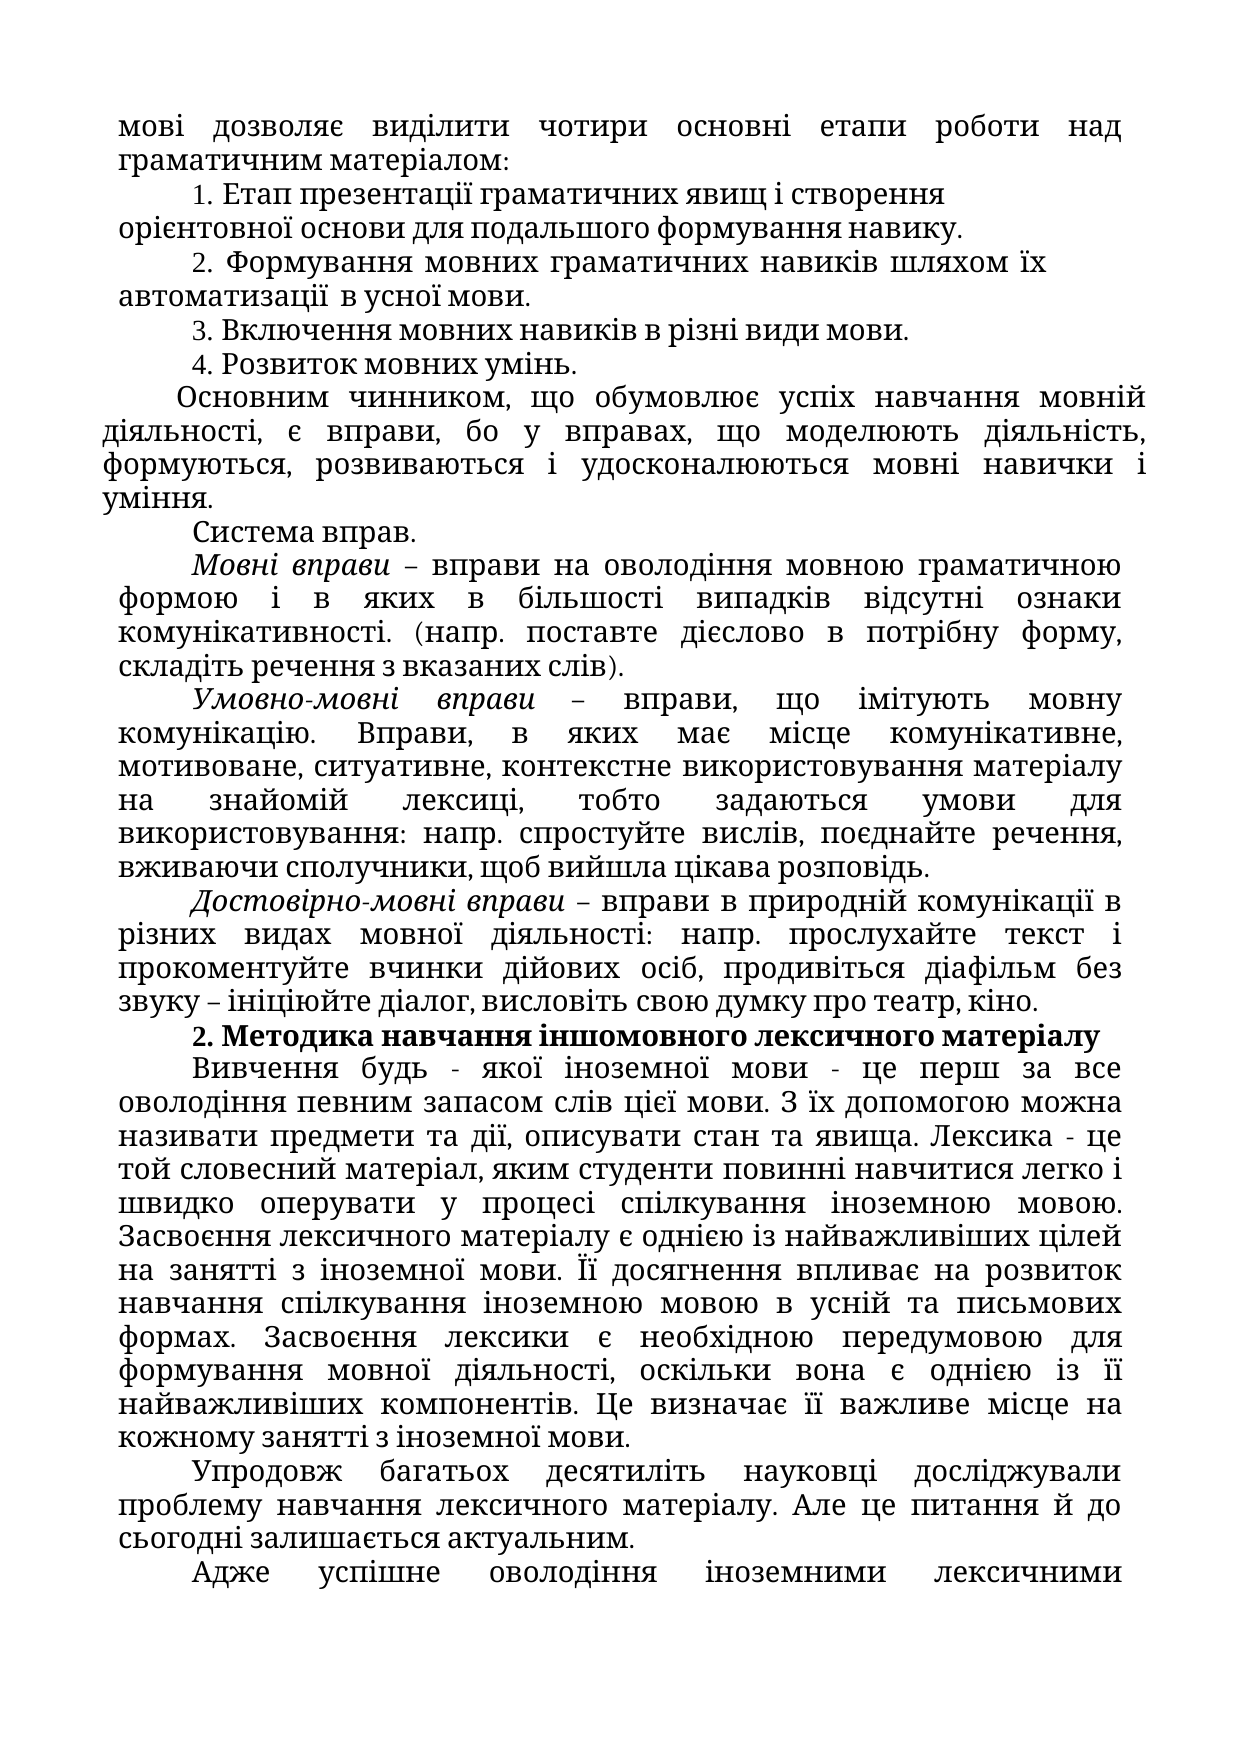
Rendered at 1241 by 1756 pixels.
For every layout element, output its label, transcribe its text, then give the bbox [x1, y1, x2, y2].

text Основним чинником, що обумовлює успіх навчання мовній діяльності, є вправи, бо у вправах, що моделюють діяльність, формуються, розвиваються і удосконалюються мовні навички і уміння. [102, 381, 1146, 516]
list Включення мовних навиків в різні види мови. [192, 314, 1146, 347]
list Методика навчання іншомовного лексичного матеріалу [192, 1019, 1146, 1053]
list Розвиток мовних умінь. [192, 347, 1146, 381]
text Вивчення будь - якої іноземної мови - це перш за все оволодіння певним запасом слів цієї мови. З їх допомогою можна називати предмети та дії, описувати стан та явища. Лексика - це той словесний матеріал, яким студенти повинні навчитися легко і швидко оперувати у процесі спілкування іноземною мовою. Засвоєння лексичного матеріалу є однією із найважливіших цілей на занятті з іноземної мови. Її досягнення впливає на розвиток навчання спілкування іноземною мовою в усній та письмових формах. Засвоєння лексики є необхідною передумовою для формування мовної діяльності, оскільки вона є однією із її найважливіших компонентів. Це визначає її важливе місце на кожному занятті з іноземної мови. [118, 1053, 1122, 1455]
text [118, 110, 1121, 177]
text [118, 1556, 1123, 1589]
list Формування мовних граматичних навиків шляхом їх автоматизації в усної мови. [118, 246, 1122, 314]
text Достовірно-мовні вправи – вправи в природній комунікації в різних видах мовної діяльності: напр. прослухайте текст і прокоментуйте вчинки дійових осіб, продивіться діафільм без звуку – ініціюйте діалог, висловіть свою думку про театр, кіно. [118, 885, 1122, 1019]
text Умовно-мовні вправи – вправи, що імітують мовну комунікацію. Вправи, в яких має місце комунікативне, мотивоване, ситуативне, контекстне використовування матеріалу на знайомій лексиці, тобто задаються умови для використовування: напр. спростуйте вислів, поєднайте речення, вживаючи сполучники, щоб вийшла цікава розповідь. [118, 683, 1122, 885]
text Система вправ. [192, 516, 1146, 549]
text Упродовж багатьох десятиліть науковці досліджували проблему навчання лексичного матеріалу. Але це питання й до сьогодні залишається актуальним. [118, 1455, 1122, 1556]
text Мовні вправи – вправи на оволодіння мовною граматичною формою і в яких в більшості випадків відсутні ознаки комунікативності. (напр. поставте дієслово в потрібну форму, складіть речення з вказаних слів). [118, 549, 1122, 683]
list Етап презентації граматичних явищ і створення орієнтовної основи для подальшого формування навику. [118, 177, 1122, 246]
